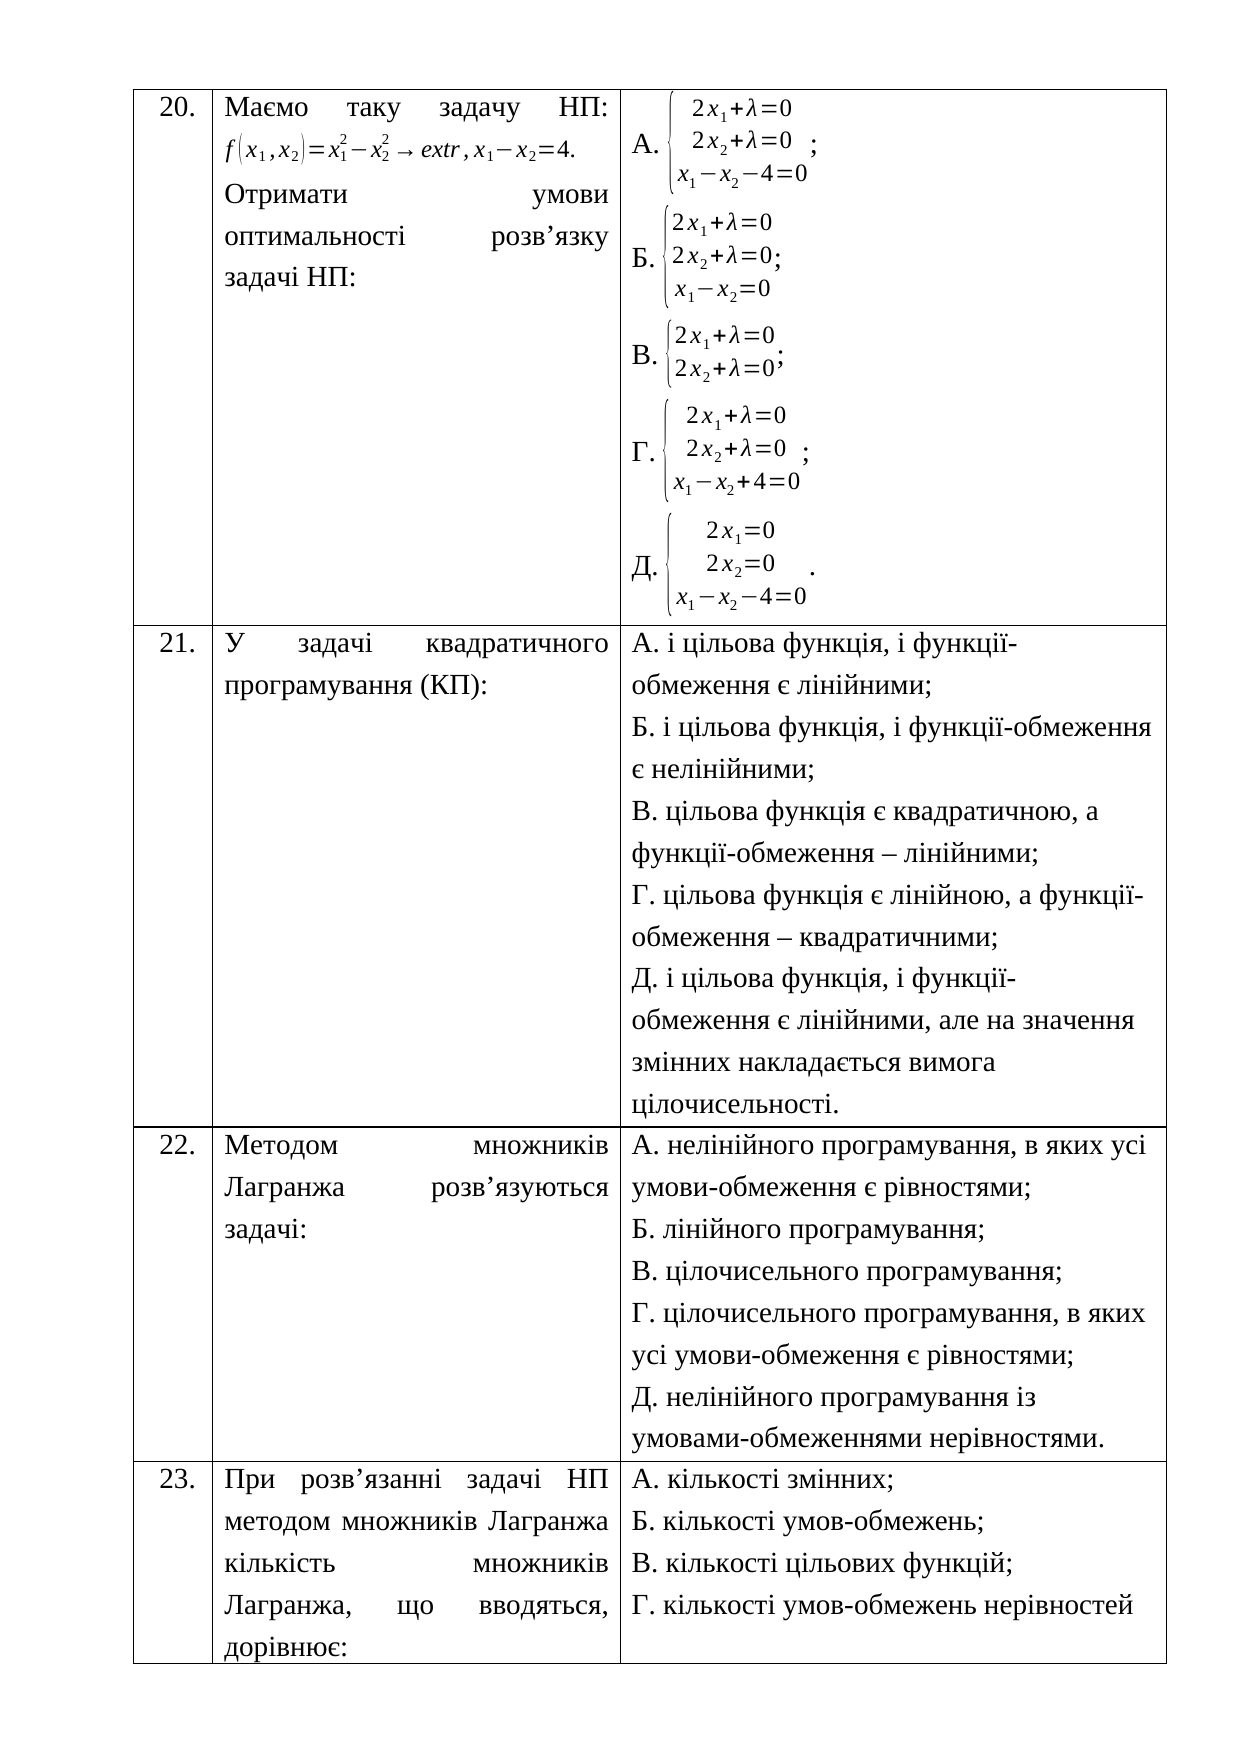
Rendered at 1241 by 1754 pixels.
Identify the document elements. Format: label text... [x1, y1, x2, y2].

table_cell А. ; Б. ; В. ; Г. ; Д. . [621, 90, 1166, 624]
table_cell Методом множників Лагранжа розв’язуються задачі: [213, 1128, 620, 1461]
table_cell [134, 1128, 212, 1461]
table_cell Маємо таку задачу НП: Отримати умови оптимальності розв’язку задачі НП: [213, 90, 620, 624]
table_cell У задачі квадратичного програмування (КП): [213, 626, 620, 1126]
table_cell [621, 1462, 1166, 1663]
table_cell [213, 1462, 620, 1663]
table_cell [134, 1462, 212, 1663]
table_cell А. і цільова функція, і функції-обмеження є лінійними; Б. і цільова функція, і функції-обмеження є нелінійними; В. цільова функція є квадратичною, а функції-обмеження – лінійними; Г. цільова функція є лінійною, а функції-обмеження – квадратичними; Д. і цільова функція, і функції-обмеження є лінійними, але на значення змінних накладається вимога цілочисельності. [621, 626, 1166, 1126]
table_cell [134, 626, 212, 1126]
table_cell А. нелінійного програмування, в яких усі умови-обмеження є рівностями; Б. лінійного програмування; В. цілочисельного програмування; Г. цілочисельного програмування, в яких усі умови-обмеження є рівностями; Д. нелінійного програмування із умовами-обмеженнями нерівностями. [621, 1128, 1166, 1461]
table_cell [134, 90, 212, 624]
